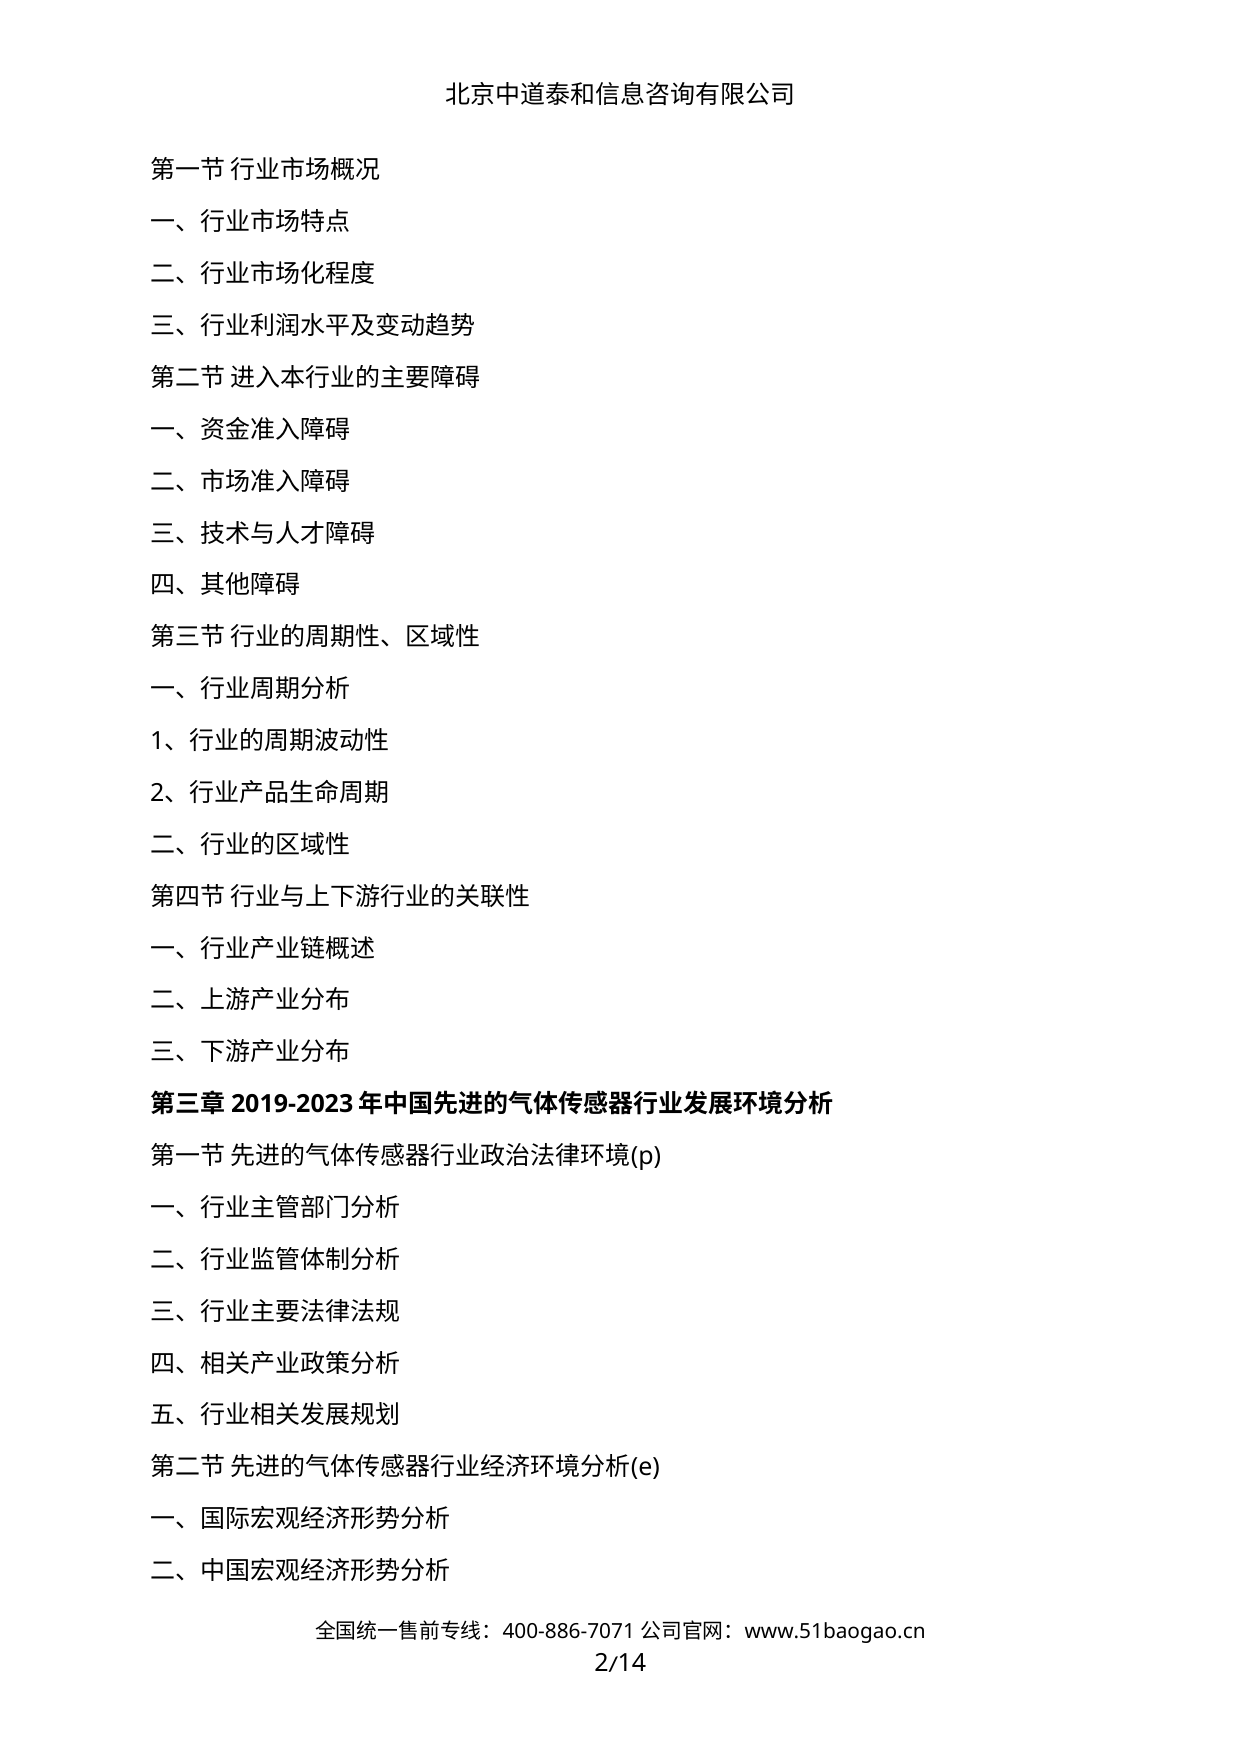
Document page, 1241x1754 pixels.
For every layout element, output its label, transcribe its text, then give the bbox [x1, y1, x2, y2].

text 四、其他障碍 [150, 565, 1090, 601]
text 一、行业产业链概述 [150, 928, 1090, 964]
text 一、资金准入障碍 [150, 409, 1090, 446]
text 第一节 先进的气体传感器行业政治法律环境(p) [150, 1136, 1090, 1172]
text 第四节 行业与上下游行业的关联性 [150, 876, 1090, 912]
text 一、行业市场特点 [150, 202, 1090, 238]
text 一、国际宏观经济形势分析 [150, 1499, 1090, 1535]
text 三、下游产业分布 [150, 1032, 1090, 1068]
text 三、行业主要法律法规 [150, 1291, 1090, 1327]
text 二、行业的区域性 [150, 824, 1090, 861]
text 二、行业市场化程度 [150, 254, 1090, 290]
text 第二节 进入本行业的主要障碍 [150, 357, 1090, 394]
text 一、行业主管部门分析 [150, 1187, 1090, 1224]
text 1、行业的周期波动性 [150, 721, 1090, 757]
text 三、行业利润水平及变动趋势 [150, 306, 1090, 342]
text 第三章 2019-2023年中国先进的气体传感器行业发展环境分析 [150, 1084, 1090, 1120]
text 第二节 先进的气体传感器行业经济环境分析(e) [150, 1447, 1090, 1483]
text 二、市场准入障碍 [150, 461, 1090, 497]
text 第三节 行业的周期性、区域性 [150, 617, 1090, 653]
text 2、行业产品生命周期 [150, 772, 1090, 809]
text 三、技术与人才障碍 [150, 513, 1090, 549]
text 二、行业监管体制分析 [150, 1239, 1090, 1276]
text 一、行业周期分析 [150, 669, 1090, 705]
text 二、中国宏观经济形势分析 [150, 1551, 1090, 1587]
text 二、上游产业分布 [150, 980, 1090, 1016]
text 四、相关产业政策分析 [150, 1343, 1090, 1379]
text 五、行业相关发展规划 [150, 1395, 1090, 1431]
text 第一节 行业市场概况 [150, 150, 1090, 186]
